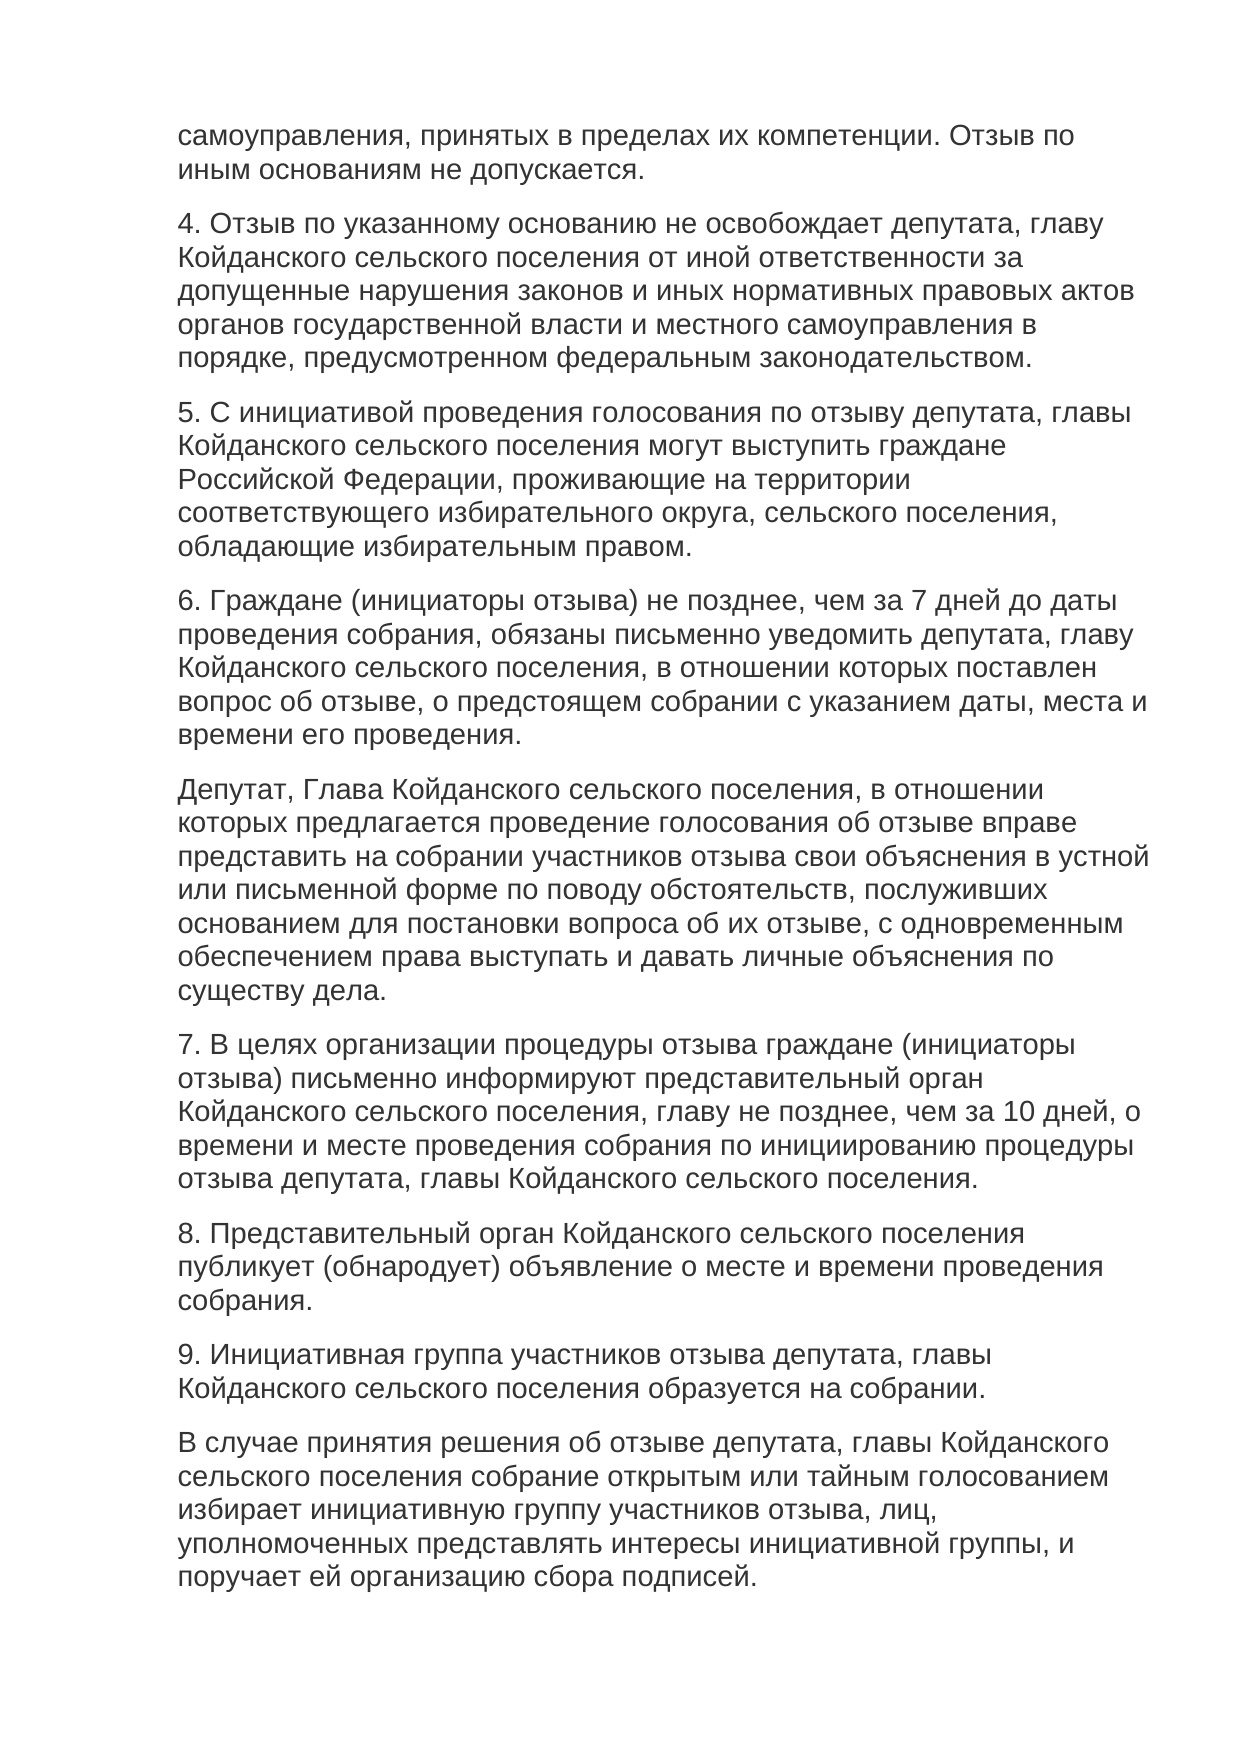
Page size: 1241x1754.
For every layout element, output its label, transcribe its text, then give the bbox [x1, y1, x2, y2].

text 6. Граждане (инициаторы отзыва) не позднее, чем за 7 дней до даты проведения собрания, обязаны письменно уведомить депутата, главу Койданского сельского поселения, в отношении которых поставлен вопрос об отзыве, о предстоящем собрании с указанием даты, места и времени его проведения. [177, 583, 1152, 751]
text В случае принятия решения об отзыве депутата, главы Койданского сельского поселения собрание открытым или тайным голосованием избирает инициативную группу участников отзыва, лиц, уполномоченных представлять интересы инициативной группы, и поручает ей организацию сбора подписей. [177, 1425, 1152, 1593]
text 8. Представительный орган Койданского сельского поселения публикует (обнародует) объявление о месте и времени проведения собрания. [177, 1216, 1152, 1316]
text Депутат, Глава Койданского сельского поселения, в отношении которых предлагается проведение голосования об отзыве вправе представить на собрании участников отзыва свои объяснения в устной или письменной форме по поводу обстоятельств, послуживших основанием для постановки вопроса об их отзыве, с одновременным обеспечением права выступать и давать личные объяснения по существу дела. [177, 772, 1152, 1006]
text 7. В целях организации процедуры отзыва граждане (инициаторы отзыва) письменно информируют представительный орган Койданского сельского поселения, главу не позднее, чем за 10 дней, о времени и месте проведения собрания по инициированию процедуры отзыва депутата, главы Койданского сельского поселения. [177, 1027, 1152, 1195]
text 5. С инициативой проведения голосования по отзыву депутата, главы Койданского сельского поселения могут выступить граждане Российской Федерации, проживающие на территории соответствующего избирательного округа, сельского поселения, обладающие избирательным правом. [177, 394, 1152, 562]
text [177, 118, 1152, 185]
text 4. Отзыв по указанному основанию не освобождает депутата, главу Койданского сельского поселения от иной ответственности за допущенные нарушения законов и иных нормативных правовых актов органов государственной власти и местного самоуправления в порядке, предусмотренном федеральным законодательством. [177, 206, 1152, 374]
text 9. Инициативная группа участников отзыва депутата, главы Койданского сельского поселения образуется на собрании. [177, 1337, 1152, 1404]
